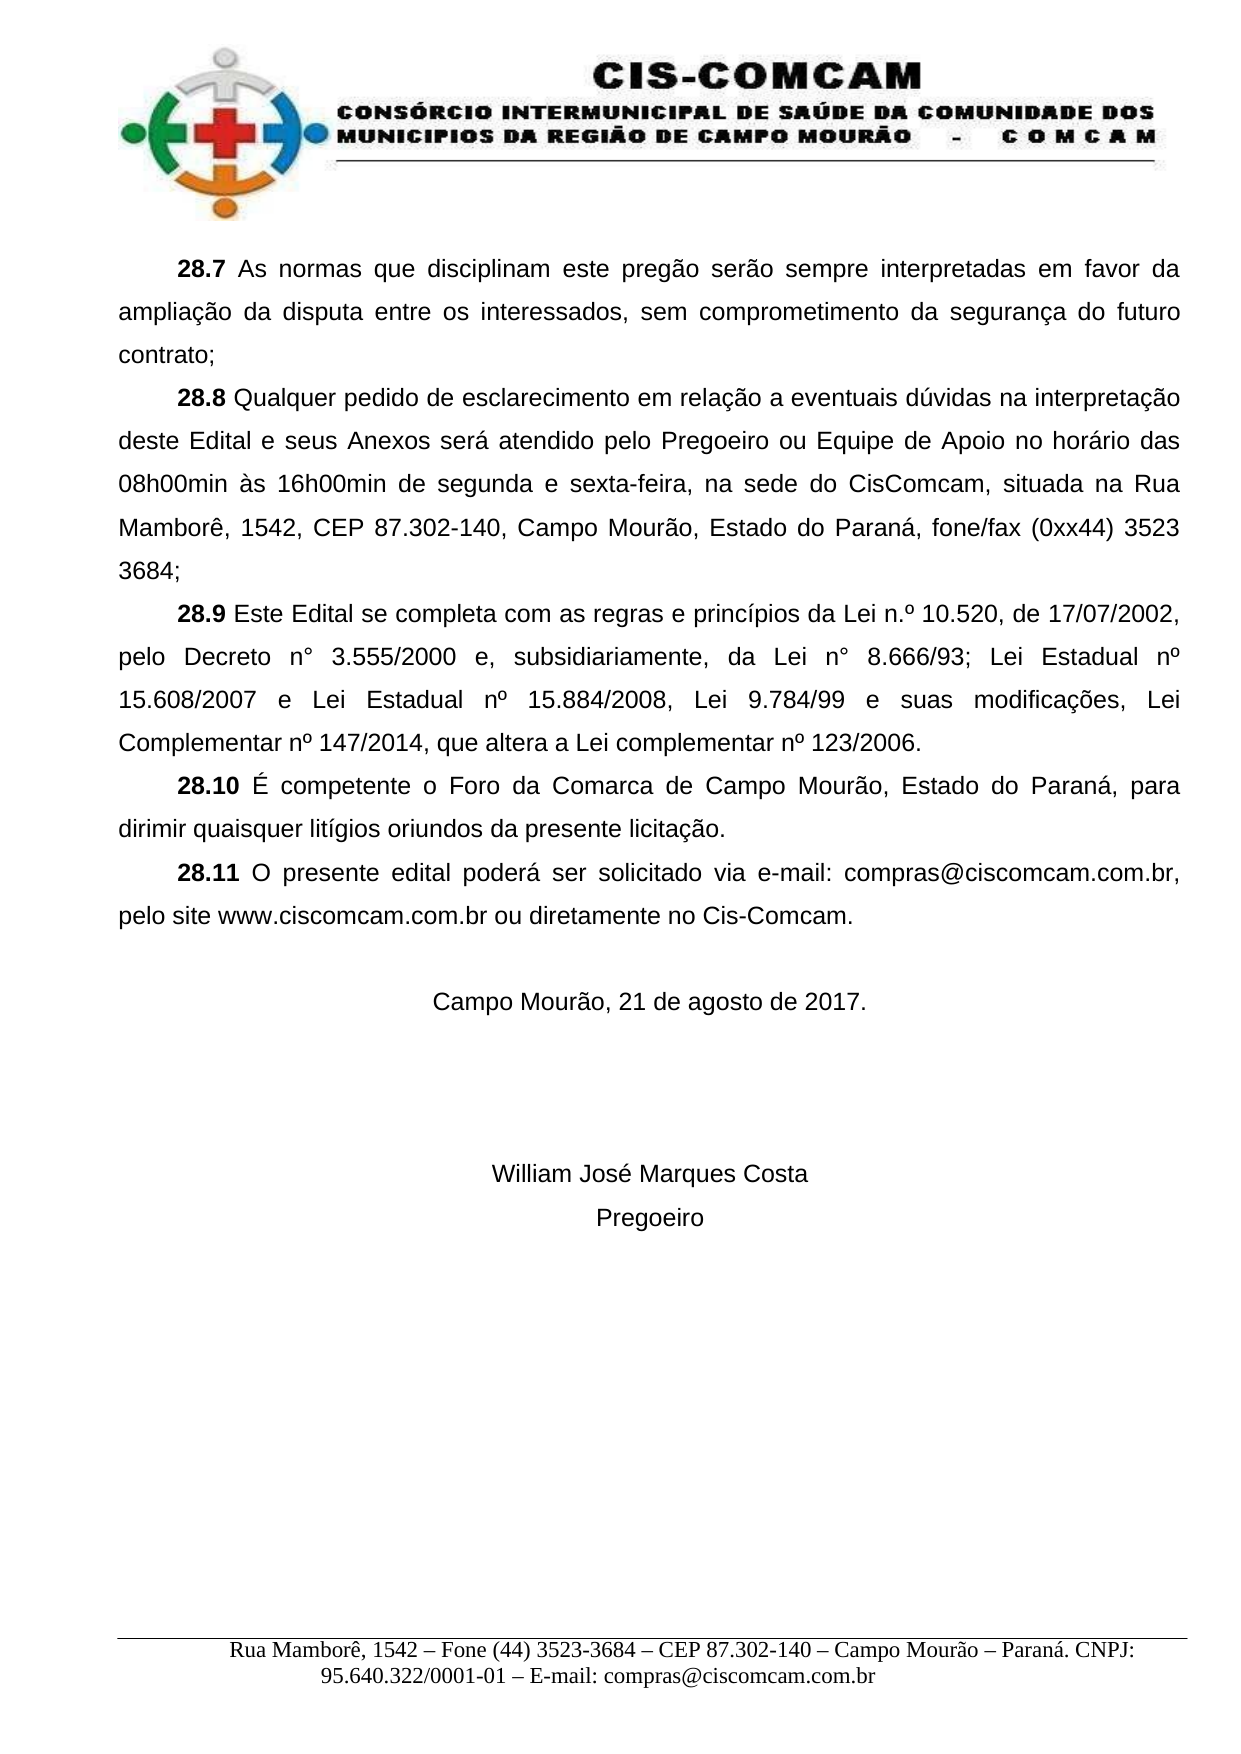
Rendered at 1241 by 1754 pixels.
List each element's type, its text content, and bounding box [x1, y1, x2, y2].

text 28.10 É competente o Foro da Comarca de Campo Mourão, Estado do Paraná, para dirimir quaisquer litígios oriundos da presente licitação. [118, 771, 1182, 843]
text William José Marques Costa [118, 1159, 1182, 1188]
picture [118, 44, 1168, 221]
text 28.9 Este Edital se completa com as regras e princípios da Lei n.º 10.520, de 17/07/2002, pelo Decreto n° 3.555/2000 e, subsidiariamente, da Lei n° 8.666/93; Lei Estadual nº 15.608/2007 e Lei Estadual nº 15.884/2008, Lei 9.784/99 e suas modificações, Lei Complementar nº 147/2014, que altera a Lei complementar nº 123/2006. [118, 599, 1182, 757]
text 28.8 Qualquer pedido de esclarecimento em relação a eventuais dúvidas na interpretação deste Edital e seus Anexos será atendido pelo Pregoeiro ou Equipe de Apoio no horário das 08h00min às 16h00min de segunda e sexta-feira, na sede do CisComcam, situada na Rua Mamborê, 1542, CEP 87.302-140, Campo Mourão, Estado do Paraná, fone/fax (0xx44) 3523 3684; [118, 383, 1182, 584]
text 28.11 O presente edital poderá ser solicitado via e-mail: compras@ciscomcam.com.br, pelo site www.ciscomcam.com.br ou diretamente no Cis-Comcam. [118, 858, 1182, 929]
text Pregoeiro [118, 1203, 1182, 1231]
text 28.7 As normas que disciplinam este pregão serão sempre interpretadas em favor da ampliação da disputa entre os interessados, sem comprometimento da segurança do futuro contrato; [118, 254, 1182, 369]
text Campo Mourão, 21 de agosto de 2017. [118, 987, 1182, 1016]
